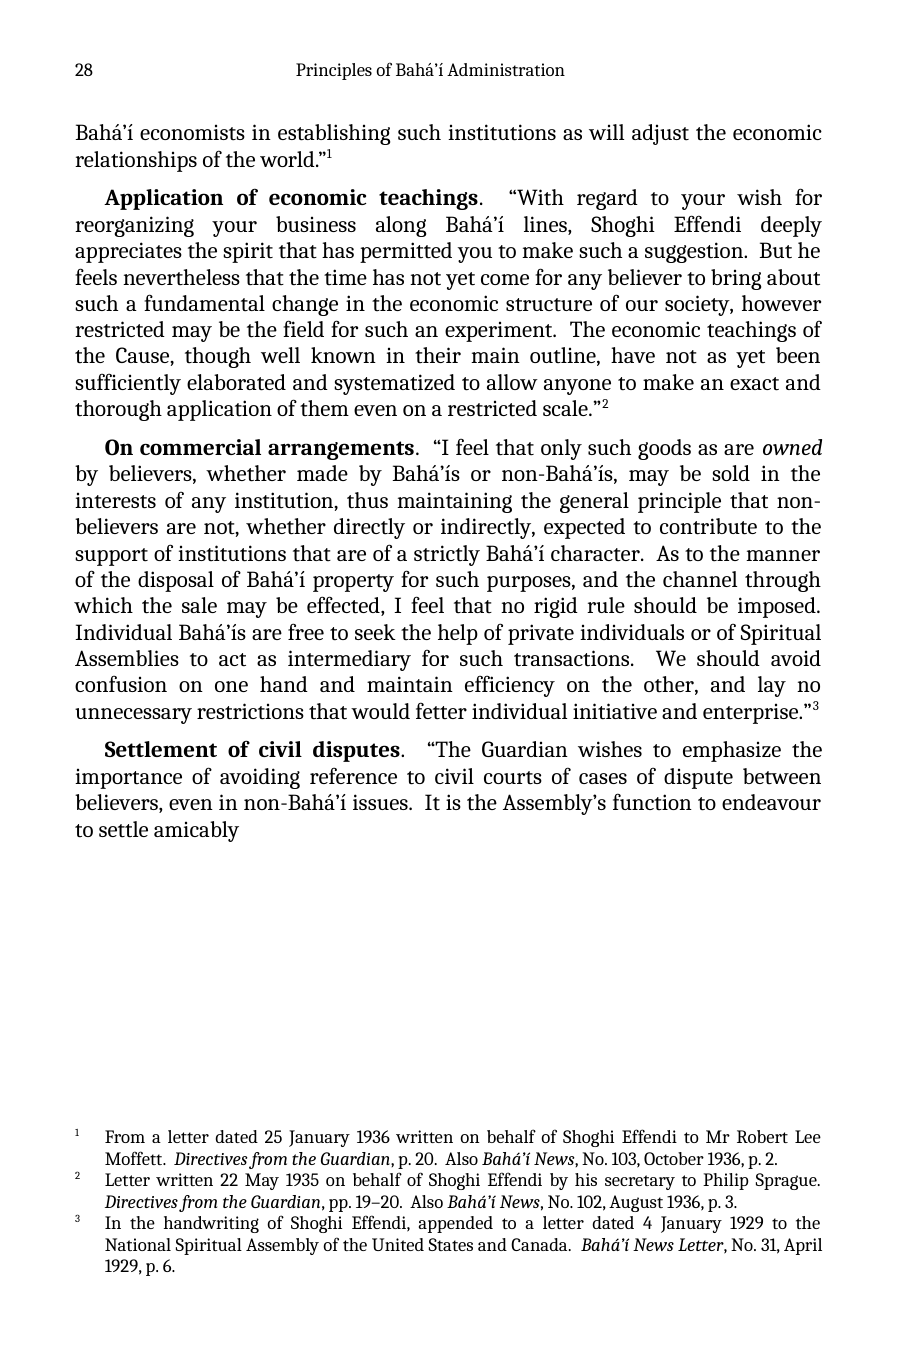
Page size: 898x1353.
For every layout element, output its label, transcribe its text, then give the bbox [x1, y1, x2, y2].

text On commercial arrangements. “I feel that only such goods as are owned by believers, whether made by Bahá’ís or non-Bahá’ís, may be sold in the interests of any institution, thus maintaining the general principle that non-believers are not, whether directly or indirectly, expected to contribute to the support of institutions that are of a strictly Bahá’í character. As to the manner of the disposal of Bahá’í property for such purposes, and the channel through which the sale may be effected, I feel that no rigid rule should be imposed. Individual Bahá’ís are free to seek the help of private individuals or of Spiritual Assemblies to act as intermediary for such transactions. We should avoid confusion on one hand and maintain efficiency on the other, and lay no unnecessary restrictions that would fetter individual initiative and enterprise.” [75, 435, 823, 725]
text Settlement of civil disputes. “The Guardian wishes to emphasize the importance of avoiding reference to civil courts of cases of dispute between believers, even in non-Bahá’í issues. It is the Assembly’s function to endeavour to settle amicably [75, 737, 823, 843]
text Bahá’í economists in establishing such institutions as will adjust the economic relationships of the world.” [75, 120, 823, 173]
text Application of economic teachings. “With regard to your wish for reorganizing your business along Bahá’í lines, Shoghi Effendi deeply appreciates the spirit that has permitted you to make such a suggestion. But he feels nevertheless that the time has not yet come for any believer to bring about such a fundamental change in the economic structure of our society, however restricted may be the field for such an experiment. The economic teachings of the Cause, though well known in their main outline, have not as yet been sufficiently elaborated and systematized to allow anyone to make an exact and thorough application of them even on a restricted scale.” [75, 185, 823, 422]
